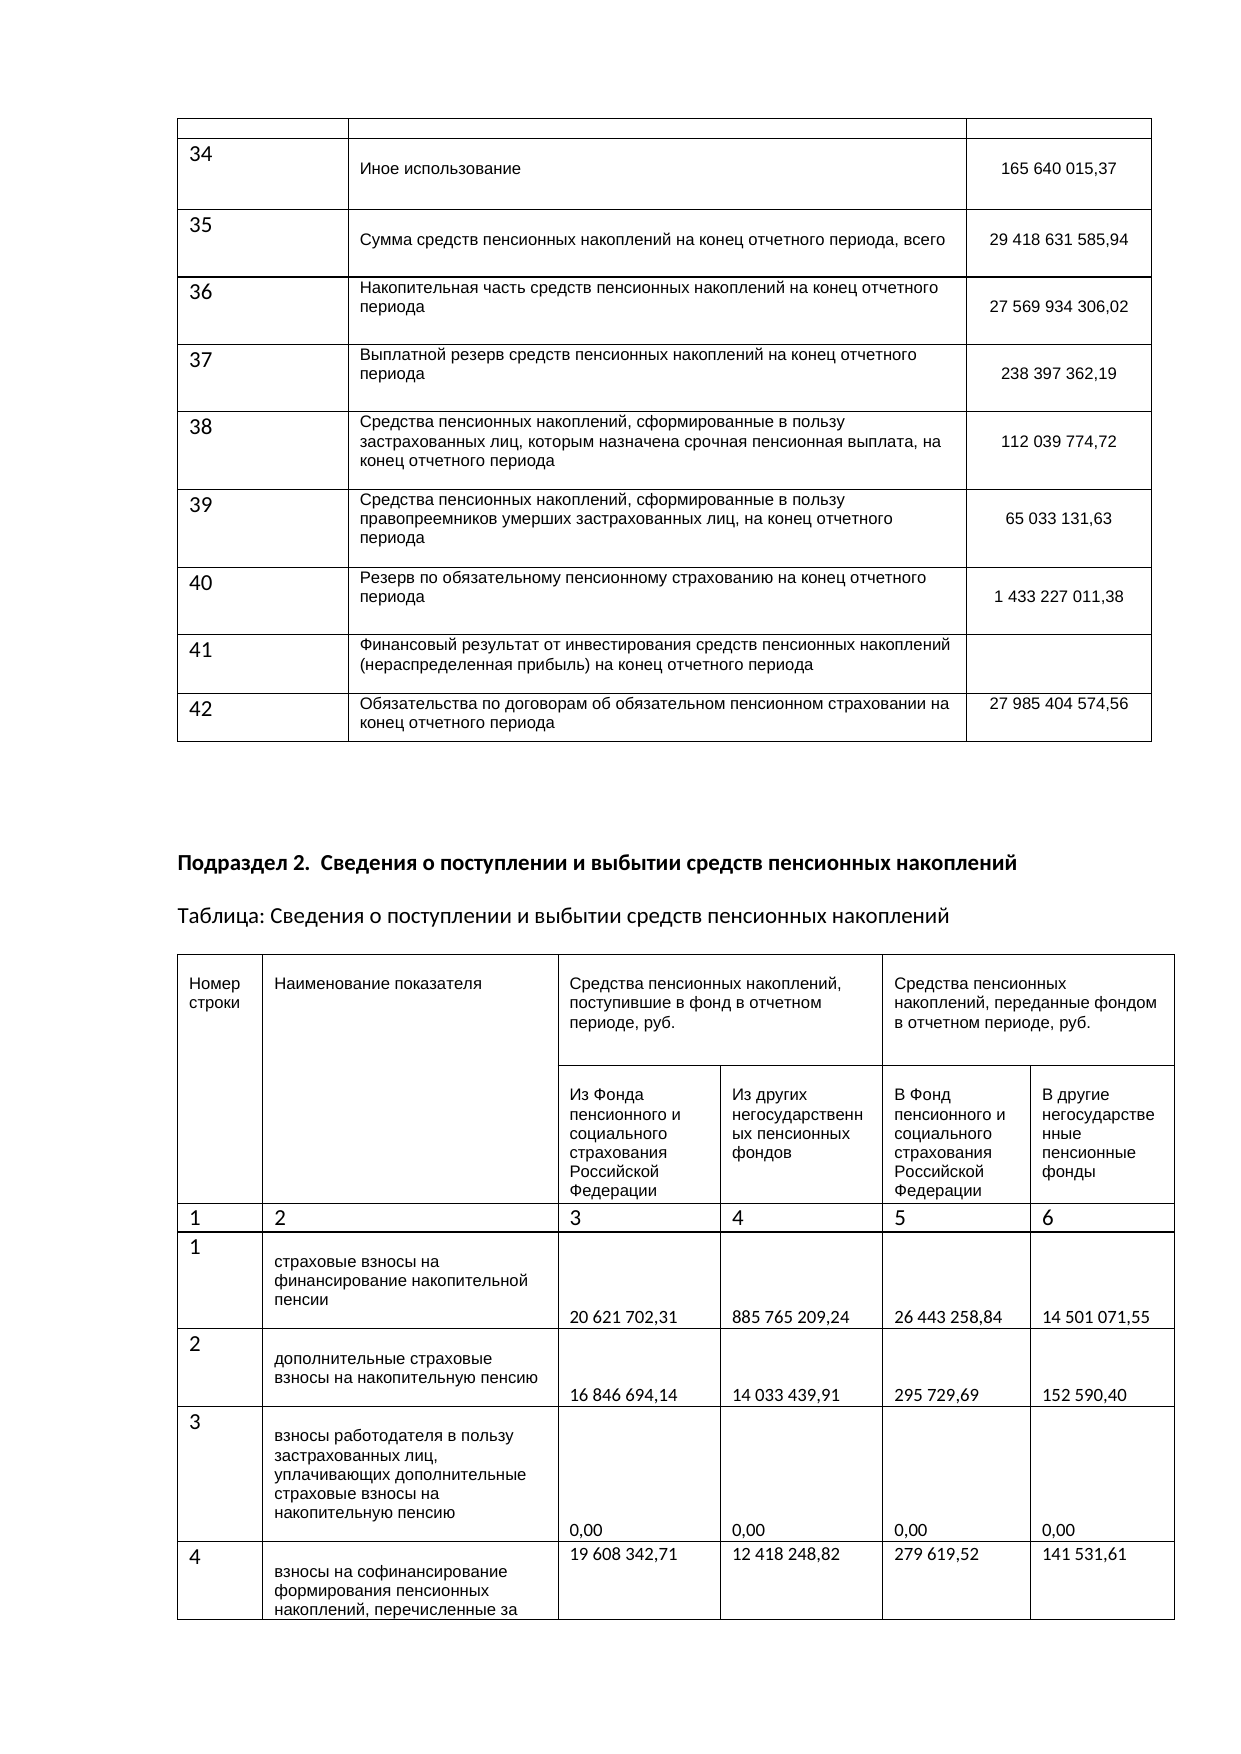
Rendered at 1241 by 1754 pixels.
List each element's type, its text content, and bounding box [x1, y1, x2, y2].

table_cell Средства пенсионных накоплений, сформированные в пользу застрахованных лиц, которым назначена срочная пенсионная выплата, на конец отчетного периода [349, 412, 966, 489]
table_cell 40 [178, 568, 348, 634]
table_cell 36 [178, 278, 348, 344]
table_cell 3 [559, 1204, 720, 1231]
table_cell 0,00 [721, 1407, 882, 1541]
table_cell Выплатной резерв средств пенсионных накоплений на конец отчетного периода [349, 345, 966, 411]
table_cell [349, 119, 966, 138]
table_cell 27 569 934 306,02 [967, 278, 1151, 344]
table_cell Резерв по обязательному пенсионному страхованию на конец отчетного периода [349, 568, 966, 634]
table_cell 29 418 631 585,94 [967, 210, 1151, 276]
table_cell 16 846 694,14 [559, 1329, 720, 1406]
table_cell Обязательства по договорам об обязательном пенсионном страховании на конец отчетного периода [349, 694, 966, 741]
table_cell 65 033 131,63 [967, 490, 1151, 567]
table_cell 279 619,52 [883, 1542, 1030, 1619]
table_cell Сумма средств пенсионных накоплений на конец отчетного периода, всего [349, 210, 966, 276]
table_header Наименование показателя [263, 955, 558, 1202]
table_cell 19 608 342,71 [559, 1542, 720, 1619]
table_cell 14 033 439,91 [721, 1329, 882, 1406]
table_cell 27 985 404 574,56 [967, 694, 1151, 741]
table_cell Иное использование [349, 139, 966, 209]
table_cell 4 [178, 1542, 262, 1619]
table_cell 1 [178, 1233, 262, 1328]
table_cell 37 [178, 345, 348, 411]
table_cell Из других негосударственных пенсионных фондов [721, 1066, 882, 1202]
table_cell 3 [178, 1407, 262, 1541]
table_cell 1 433 227 011,38 [967, 568, 1151, 634]
table_cell взносы работодателя в пользу застрахованных лиц, уплачивающих дополнительные страховые взносы на накопительную пенсию [263, 1407, 558, 1541]
table_cell 112 039 774,72 [967, 412, 1151, 489]
text Подраздел 2. Сведения о поступлении и выбытии средств пенсионных накоплений [177, 848, 1152, 876]
table_cell Средства пенсионных накоплений, сформированные в пользу правопреемников умерших застрахованных лиц, на конец отчетного периода [349, 490, 966, 567]
table_cell 38 [178, 412, 348, 489]
table_cell 20 621 702,31 [559, 1233, 720, 1328]
table_cell 14 501 071,55 [1031, 1233, 1174, 1328]
text Таблица: Сведения о поступлении и выбытии средств пенсионных накоплений [177, 901, 1152, 929]
table_cell 35 [178, 210, 348, 276]
table_cell 1 [178, 1204, 262, 1231]
table_cell 885 765 209,24 [721, 1233, 882, 1328]
table_cell 34 [178, 139, 348, 209]
table_cell дополнительные страховые взносы на накопительную пенсию [263, 1329, 558, 1406]
table_cell 39 [178, 490, 348, 567]
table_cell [263, 1542, 558, 1619]
table_cell 5 [883, 1204, 1030, 1231]
table_cell 0,00 [1031, 1407, 1174, 1541]
table_cell 238 397 362,19 [967, 345, 1151, 411]
table_cell [967, 119, 1151, 138]
table_cell страховые взносы на финансирование накопительной пенсии [263, 1233, 558, 1328]
table_cell 33 [178, 119, 348, 138]
table_cell 41 [178, 635, 348, 693]
table_cell Из Фонда пенсионного и социального страхования Российской Федерации [559, 1066, 720, 1202]
table_cell 2 [263, 1204, 558, 1231]
table_cell 42 [178, 694, 348, 741]
table_cell 26 443 258,84 [883, 1233, 1030, 1328]
table_cell 152 590,40 [1031, 1329, 1174, 1406]
table_cell [967, 635, 1151, 693]
table_cell 12 418 248,82 [721, 1542, 882, 1619]
table_cell В Фонд пенсионного и социального страхования Российской Федерации [883, 1066, 1030, 1202]
table_cell 295 729,69 [883, 1329, 1030, 1406]
table_cell Финансовый результат от инвестирования средств пенсионных накоплений (нераспределенная прибыль) на конец отчетного периода [349, 635, 966, 693]
table_cell 2 [178, 1329, 262, 1406]
table_header Средства пенсионных накоплений, поступившие в фонд в отчетном периоде, руб. [559, 955, 882, 1065]
table_header Номер строки [178, 955, 262, 1202]
table_cell В другие негосударственные пенсионные фонды [1031, 1066, 1174, 1202]
table_cell 0,00 [883, 1407, 1030, 1541]
table_cell 6 [1031, 1204, 1174, 1231]
table_cell 165 640 015,37 [967, 139, 1151, 209]
table_cell Накопительная часть средств пенсионных накоплений на конец отчетного периода [349, 278, 966, 344]
table_header Средства пенсионных накоплений, переданные фондом в отчетном периоде, руб. [883, 955, 1174, 1065]
table_cell 141 531,61 [1031, 1542, 1174, 1619]
table_cell 0,00 [559, 1407, 720, 1541]
table_cell 4 [721, 1204, 882, 1231]
